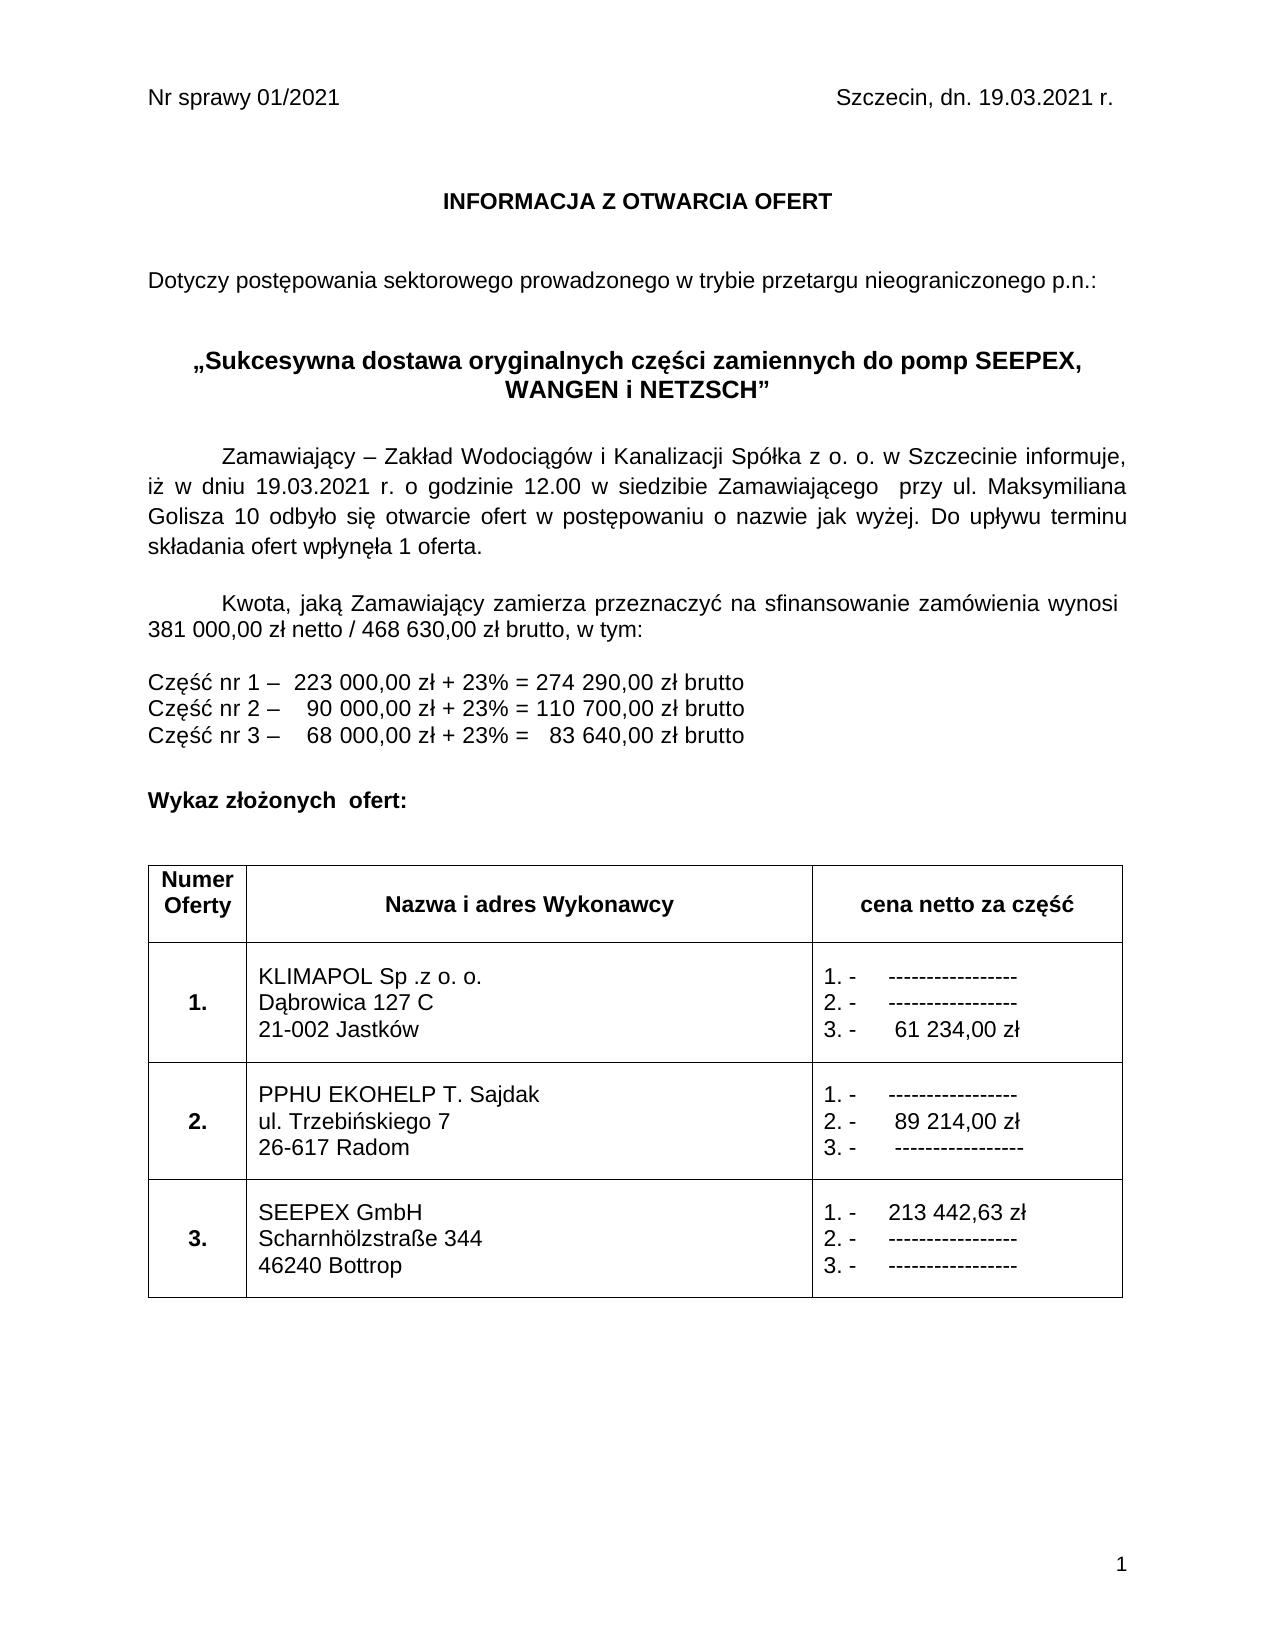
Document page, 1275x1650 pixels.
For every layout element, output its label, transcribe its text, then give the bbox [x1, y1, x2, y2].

table_header Numer Oferty [149, 866, 246, 942]
text Część nr 2 – 90 000,00 zł + 23% = 110 700,00 zł brutto [148, 695, 1127, 722]
text Dotyczy postępowania sektorowego prowadzonego w trybie przetargu nieograniczonego p.n.: [148, 267, 1127, 293]
text Zamawiający – Zakład Wodociągów i Kanalizacji Spółka z o. o. w Szczecinie informuje, iż w dniu 19.03.2021 r. o godzinie 12.00 w siedzibie Zamawiającego przy ul. Maksymiliana Golisza 10 odbyło się otwarcie ofert w postępowaniu o nazwie jak wyżej. Do upływu terminu składania ofert wpłynęła 1 oferta. [148, 443, 1127, 559]
table_cell PPHU EKOHELP T. Sajdak ul. Trzebińskiego 7 26-617 Radom [247, 1063, 812, 1179]
table_cell SEEPEX GmbH Scharnhölzstraße 344 46240 Bottrop [247, 1180, 812, 1297]
text „Sukcesywna dostawa oryginalnych części zamiennych do pomp SEEPEX, WANGEN i NETZSCH” [148, 346, 1127, 404]
text Część nr 1 – 223 000,00 zł + 23% = 274 290,00 zł brutto [148, 669, 1127, 695]
table_cell KLIMAPOL Sp .z o. o. Dąbrowica 127 C 21-002 Jastków [247, 943, 812, 1062]
table_cell 3. [149, 1180, 246, 1297]
text INFORMACJA Z OTWARCIA OFERT [148, 188, 1127, 214]
table_cell 1. - 213 442,63 zł 2. - ----------------- 3. - ----------------- [813, 1180, 1122, 1297]
text Kwota, jaką Zamawiający zamierza przeznaczyć na sfinansowanie zamówienia wynosi 381 000,00 zł netto / 468 630,00 zł brutto, w tym: [148, 590, 1127, 642]
text Wykaz złożonych ofert: [148, 787, 1127, 813]
table_cell 1. [149, 943, 246, 1062]
table_header cena netto za część [813, 866, 1122, 942]
text Nr sprawy 01/2021 Szczecin, dn. 19.03.2021 r. [148, 84, 1127, 110]
text Część nr 3 – 68 000,00 zł + 23% = 83 640,00 zł brutto [148, 722, 1127, 748]
table_header Nazwa i adres Wykonawcy [247, 866, 812, 942]
table_cell 2. [149, 1063, 246, 1179]
table_cell 1. - ----------------- 2. - ----------------- 3. - 61 234,00 zł [813, 943, 1122, 1062]
table_cell 1. - ----------------- 2. - 89 214,00 zł 3. - ----------------- [813, 1063, 1122, 1179]
